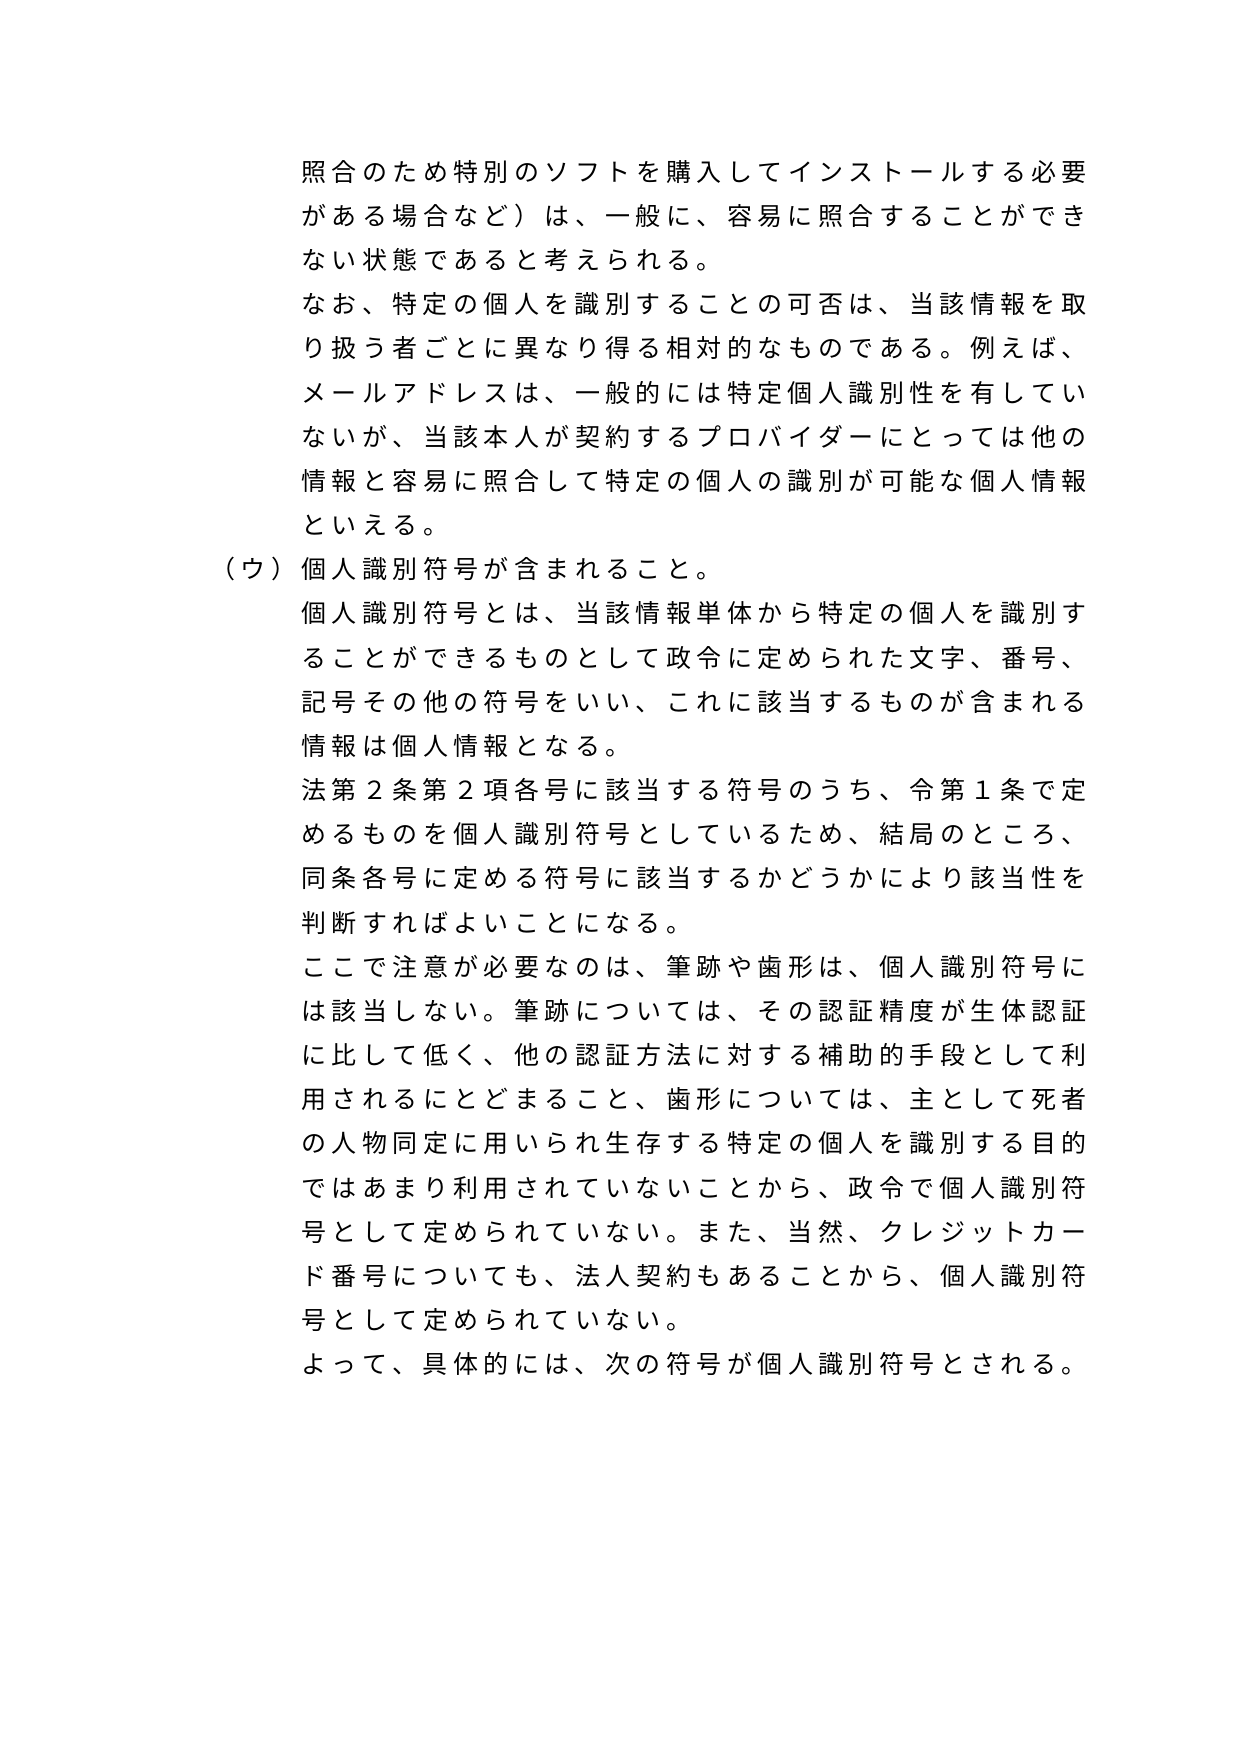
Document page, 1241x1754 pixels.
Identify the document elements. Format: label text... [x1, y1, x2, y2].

text 個人識別符号とは、当該情報単体から特定の個人を識別することができるものとして政令に定められた文字、番号、記号その他の符号をいい、これに該当するものが含まれる情報は個人情報となる。 [119, 590, 1092, 767]
text （ウ）個人識別符号が含まれること。 [119, 546, 1092, 590]
text なお、特定の個人を識別することの可否は、当該情報を取り扱う者ごとに異なり得る相対的なものである。例えば、メールアドレスは、一般的には特定個人識別性を有していないが、当該本人が契約するプロバイダーにとっては他の情報と容易に照合して特定の個人の識別が可能な個人情報といえる。 [119, 281, 1092, 546]
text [119, 148, 1092, 281]
text ここで注意が必要なのは、筆跡や歯形は、個人識別符号には該当しない。筆跡については、その認証精度が生体認証に比して低く、他の認証方法に対する補助的手段として利用されるにとどまること、歯形については、主として死者の人物同定に用いられ生存する特定の個人を識別する目的ではあまり利用されていないことから、政令で個人識別符号として定められていない。また、当然、クレジットカード番号についても、法人契約もあることから、個人識別符号として定められていない。 [119, 943, 1092, 1341]
text 法第２条第２項各号に該当する符号のうち、令第１条で定めるものを個人識別符号としているため、結局のところ、同条各号に定める符号に該当するかどうかにより該当性を判断すればよいことになる。 [119, 767, 1092, 943]
text よって、具体的には、次の符号が個人識別符号とされる。 [119, 1341, 1092, 1385]
